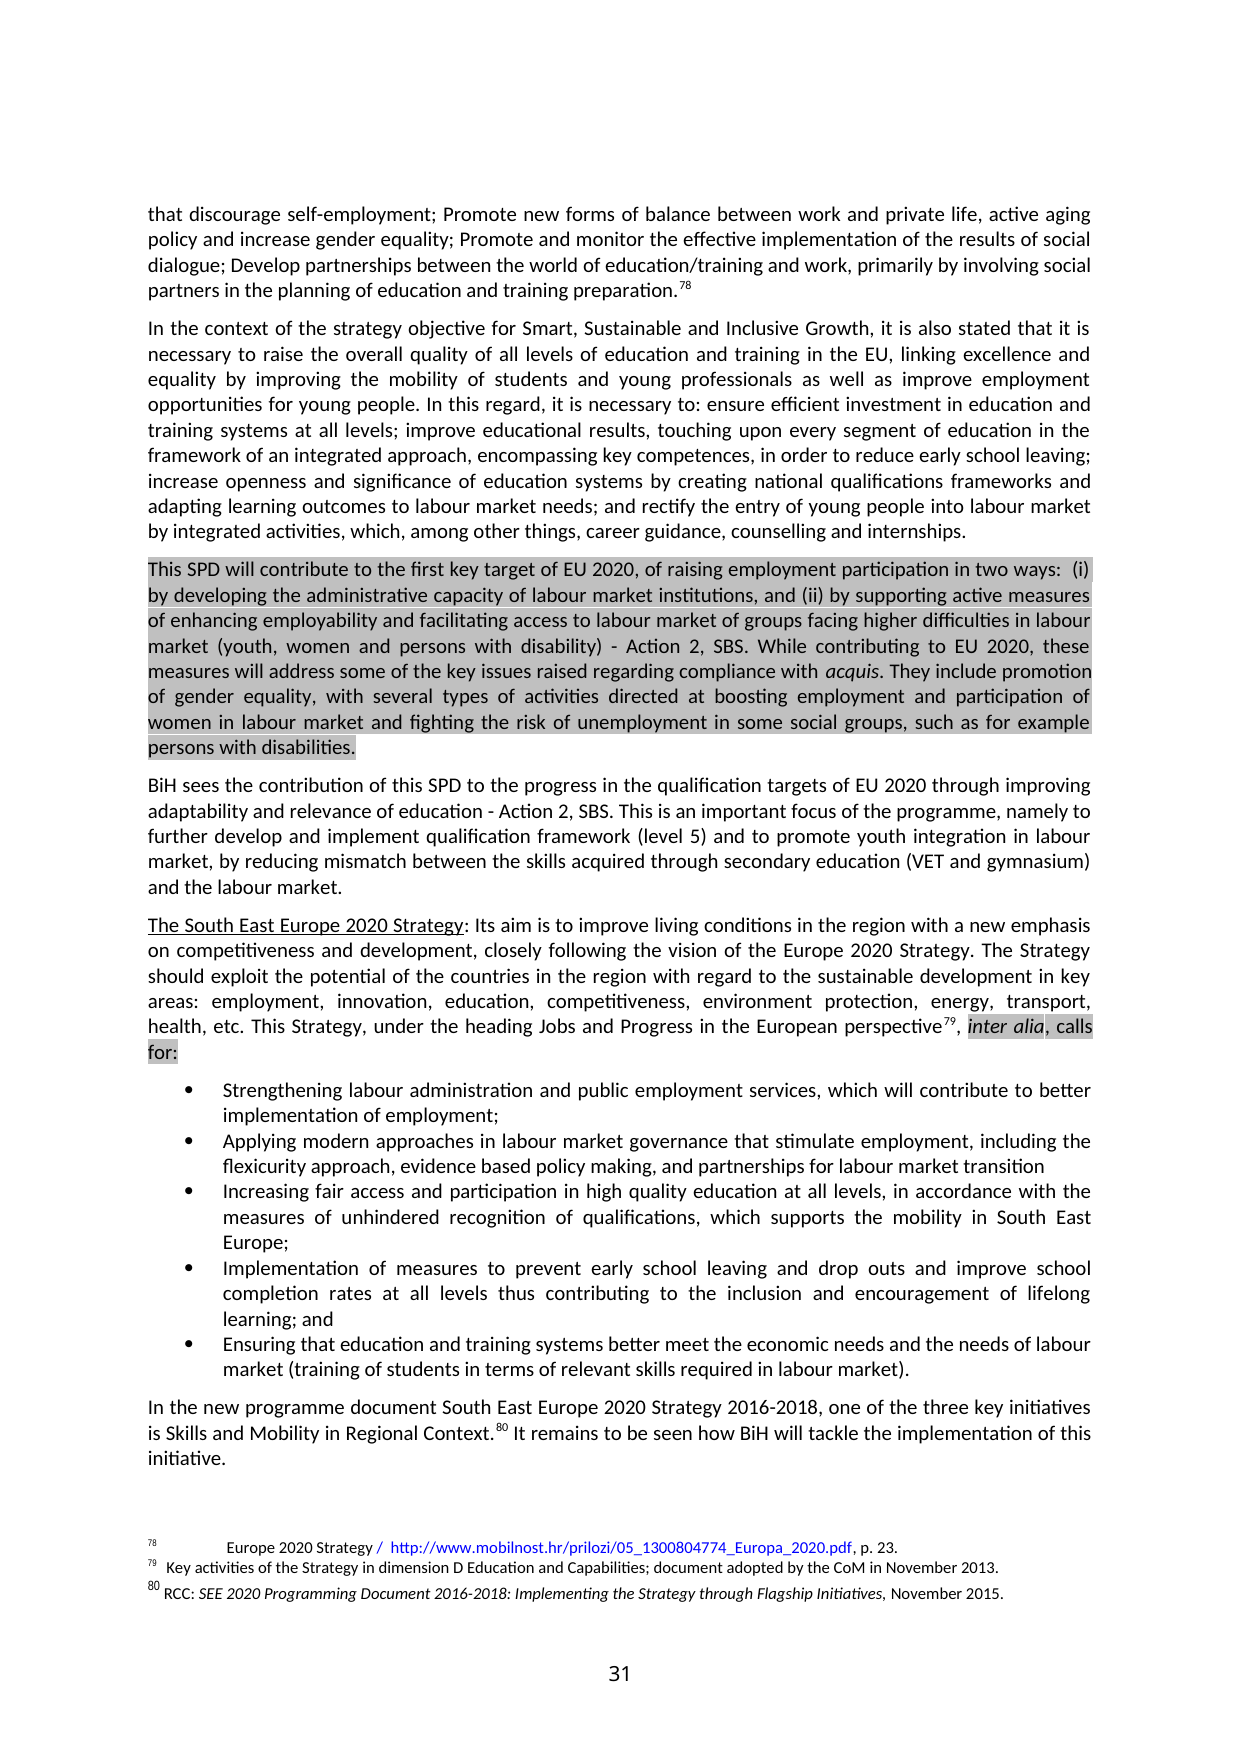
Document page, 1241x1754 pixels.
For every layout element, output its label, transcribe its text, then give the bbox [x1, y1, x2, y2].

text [148, 201, 1092, 303]
text The South East Europe 2020 Strategy: Its aim is to improve living conditions in the region with a new emphasis on competitiveness and development, closely following the vision of the Europe 2020 Strategy. The Strategy should exploit the potential of the countries in the region with regard to the sustainable development in key areas: employment, innovation, education, competitiveness, environment protection, energy, transport, health, etc. This Strategy, under the heading Jobs and Progress in the European perspective, inter alia, calls for: [148, 912, 1092, 1064]
list Ensuring that education and training systems better meet the economic needs and the needs of labour market (training of students in terms of relevant skills required in labour market). [185, 1331, 1092, 1382]
list Implementation of measures to prevent early school leaving and drop outs and improve school completion rates at all levels thus contributing to the inclusion and encouragement of lifelong learning; and [185, 1255, 1092, 1331]
list Strengthening labour administration and public employment services, which will contribute to better implementation of employment; [185, 1077, 1092, 1128]
text In the new programme document South East Europe 2020 Strategy 2016-2018, one of the three key initiatives is Skills and Mobility in Regional Context. It remains to be seen how BiH will tackle the implementation of this initiative. [148, 1394, 1092, 1471]
text BiH sees the contribution of this SPD to the progress in the qualification targets of EU 2020 through improving adaptability and relevance of education - Action 2, SBS. This is an important focus of the programme, namely to further develop and implement qualification framework (level 5) and to promote youth integration in labour market, by reducing mismatch between the skills acquired through secondary education (VET and gymnasium) and the labour market. [148, 772, 1092, 899]
text In the context of the strategy objective for Smart, Sustainable and Inclusive Growth, it is also stated that it is necessary to raise the overall quality of all levels of education and training in the EU, linking excellence and equality by improving the mobility of students and young professionals as well as improve employment opportunities for young people. In this regard, it is necessary to: ensure efficient investment in education and training systems at all levels; improve educational results, touching upon every segment of education in the framework of an integrated approach, encompassing key competences, in order to reduce early school leaving; increase openness and significance of education systems by creating national qualifications frameworks and adapting learning outcomes to labour market needs; and rectify the entry of young people into labour market by integrated activities, which, among other things, career guidance, counselling and internships. [148, 315, 1092, 544]
list Applying modern approaches in labour market governance that stimulate employment, including the flexicurity approach, evidence based policy making, and partnerships for labour market transition [185, 1128, 1092, 1179]
list Increasing fair access and participation in high quality education at all levels, in accordance with the measures of unhindered recognition of qualifications, which supports the mobility in South East Europe; [185, 1179, 1092, 1255]
